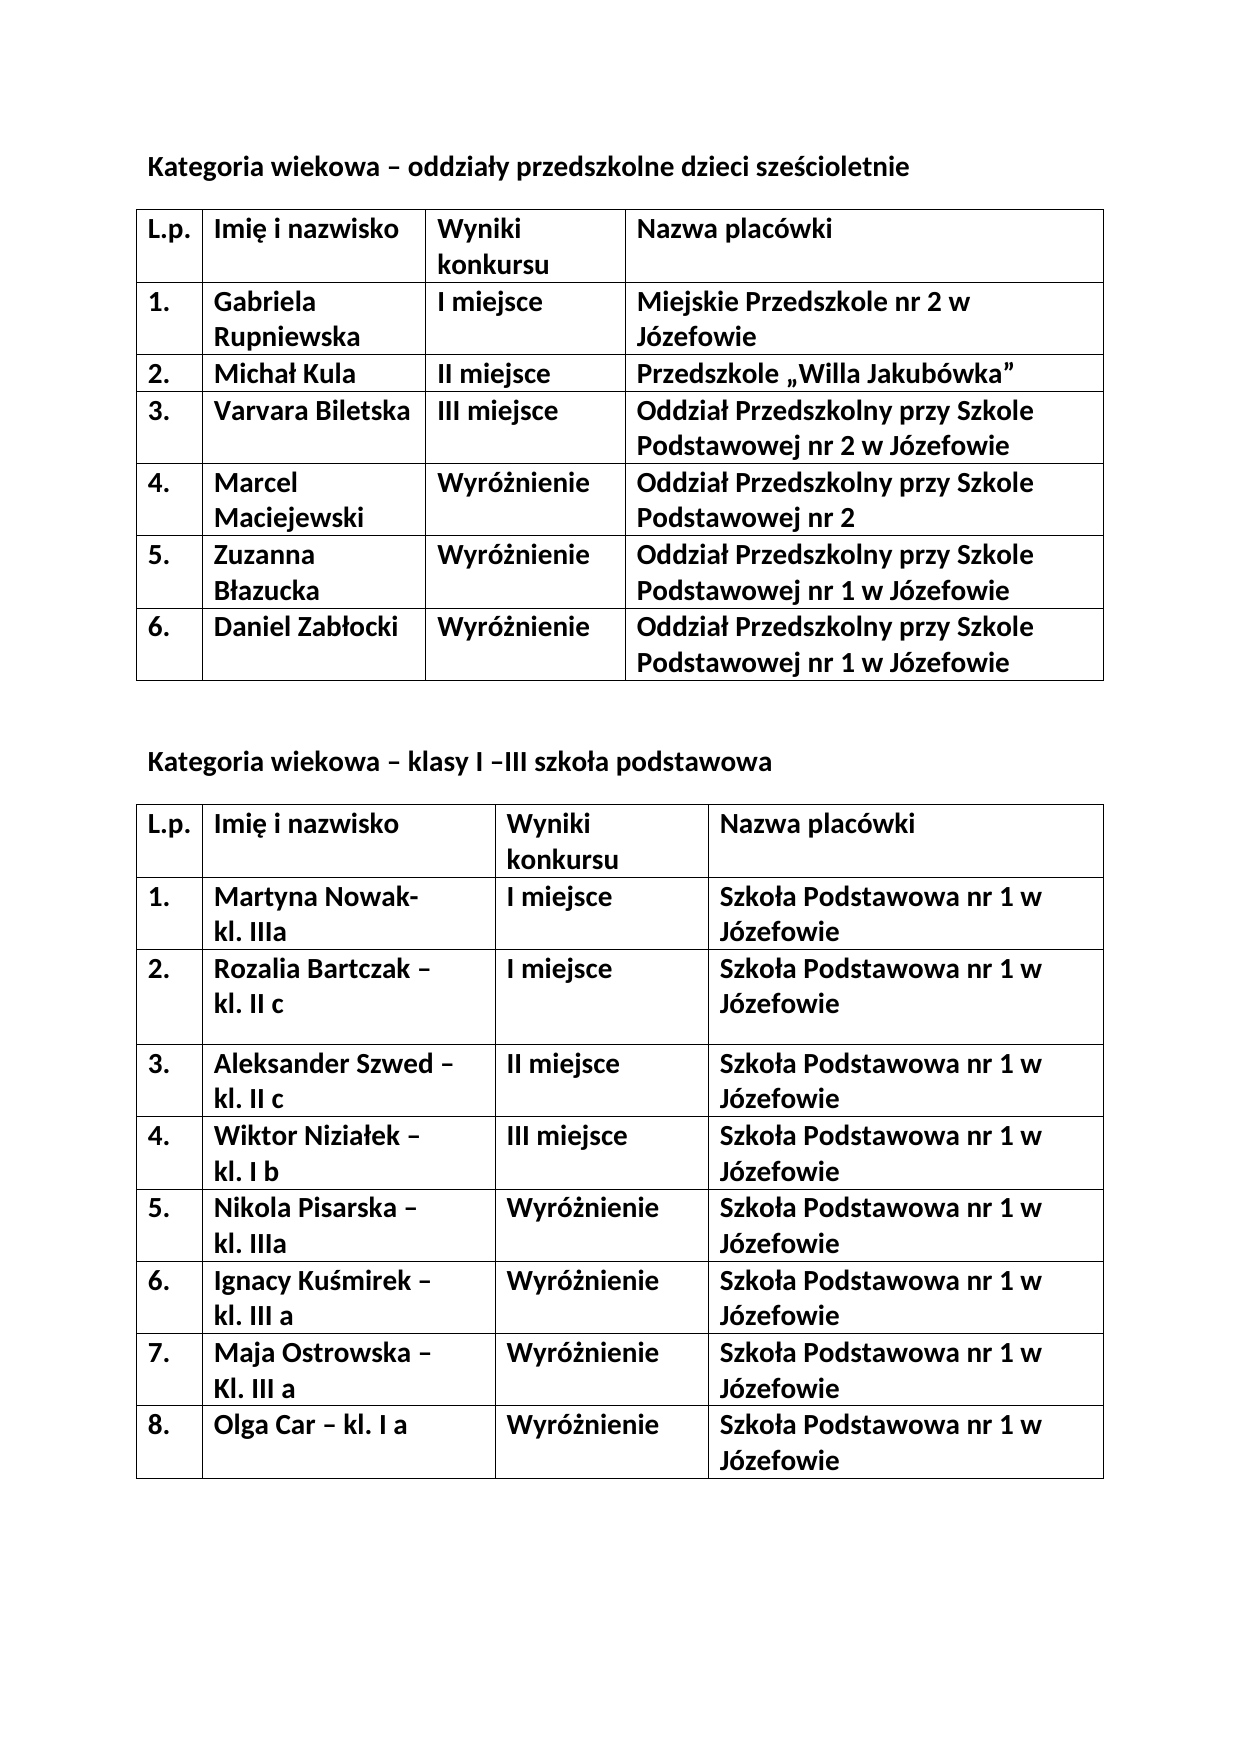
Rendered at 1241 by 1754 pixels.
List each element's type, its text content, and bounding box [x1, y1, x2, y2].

table_cell Oddział Przedszkolny przy Szkole Podstawowej nr 2 [626, 464, 1103, 535]
table_cell Michał Kula [203, 355, 425, 391]
table_header Nazwa placówki [709, 805, 1103, 877]
table_cell Szkoła Podstawowa nr 1 w Józefowie [709, 1262, 1103, 1333]
table_cell Zuzanna Błazucka [203, 536, 425, 607]
table_cell Nikola Pisarska – kl. IIIa [203, 1190, 495, 1261]
table_cell Oddział Przedszkolny przy Szkole Podstawowej nr 1 w Józefowie [626, 609, 1103, 680]
table_cell 3. [137, 1045, 202, 1116]
table_cell III miejsce [426, 392, 625, 463]
table_cell I miejsce [496, 878, 708, 949]
table_cell Wyróżnienie [426, 536, 625, 607]
table_cell Przedszkole „Willa Jakubówka” [626, 355, 1103, 391]
table_cell I miejsce [496, 950, 708, 1044]
text Kategoria wiekowa – oddziały przedszkolne dzieci sześcioletnie [148, 148, 1093, 183]
table_header Wyniki konkursu [496, 805, 708, 877]
table_cell Maja Ostrowska – Kl. III a [203, 1334, 495, 1405]
table_cell II miejsce [426, 355, 625, 391]
table_cell 8. [137, 1406, 202, 1478]
table_cell Szkoła Podstawowa nr 1 w Józefowie [709, 1334, 1103, 1405]
table_cell Oddział Przedszkolny przy Szkole Podstawowej nr 1 w Józefowie [626, 536, 1103, 607]
table_cell Gabriela Rupniewska [203, 283, 425, 354]
table_header Imię i nazwisko [203, 805, 495, 877]
table_cell Szkoła Podstawowa nr 1 w Józefowie [709, 1117, 1103, 1188]
table_cell Oddział Przedszkolny przy Szkole Podstawowej nr 2 w Józefowie [626, 392, 1103, 463]
table_cell III miejsce [496, 1117, 708, 1188]
table_cell 2. [137, 950, 202, 1044]
table_cell Martyna Nowak- kl. IIIa [203, 878, 495, 949]
table_cell Olga Car – kl. I a [203, 1406, 495, 1478]
table_header L.p. [137, 210, 202, 282]
table_cell Wyróżnienie [496, 1190, 708, 1261]
table_cell Szkoła Podstawowa nr 1 w Józefowie [709, 1045, 1103, 1116]
table_cell Wyróżnienie [426, 609, 625, 680]
table_cell Rozalia Bartczak – kl. II c [203, 950, 495, 1044]
table_cell Marcel Maciejewski [203, 464, 425, 535]
table_cell Wyróżnienie [496, 1334, 708, 1405]
table_cell 6. [137, 609, 202, 680]
table_cell Szkoła Podstawowa nr 1 w Józefowie [709, 1406, 1103, 1478]
table_header Nazwa placówki [626, 210, 1103, 282]
table_cell Szkoła Podstawowa nr 1 w Józefowie [709, 878, 1103, 949]
table_header Wyniki konkursu [426, 210, 625, 282]
table_cell Daniel Zabłocki [203, 609, 425, 680]
table_cell Szkoła Podstawowa nr 1 w Józefowie [709, 950, 1103, 1044]
table_cell 7. [137, 1334, 202, 1405]
table_cell 1. [137, 283, 202, 354]
table_cell Miejskie Przedszkole nr 2 w Józefowie [626, 283, 1103, 354]
table_cell 1. [137, 878, 202, 949]
table_cell 4. [137, 1117, 202, 1188]
table_cell Wyróżnienie [496, 1406, 708, 1478]
table_header Imię i nazwisko [203, 210, 425, 282]
table_cell Ignacy Kuśmirek – kl. III a [203, 1262, 495, 1333]
table_cell 2. [137, 355, 202, 391]
table_cell Varvara Biletska [203, 392, 425, 463]
table_cell 3. [137, 392, 202, 463]
table_cell Szkoła Podstawowa nr 1 w Józefowie [709, 1190, 1103, 1261]
table_cell Wyróżnienie [426, 464, 625, 535]
table_cell 5. [137, 1190, 202, 1261]
text Kategoria wiekowa – klasy I –III szkoła podstawowa [148, 743, 1093, 778]
table_cell Aleksander Szwed – kl. II c [203, 1045, 495, 1116]
table_cell Wyróżnienie [496, 1262, 708, 1333]
table_cell I miejsce [426, 283, 625, 354]
table_cell 6. [137, 1262, 202, 1333]
table_cell 4. [137, 464, 202, 535]
table_header L.p. [137, 805, 202, 877]
table_cell II miejsce [496, 1045, 708, 1116]
table_cell Wiktor Niziałek – kl. I b [203, 1117, 495, 1188]
table_cell 5. [137, 536, 202, 607]
